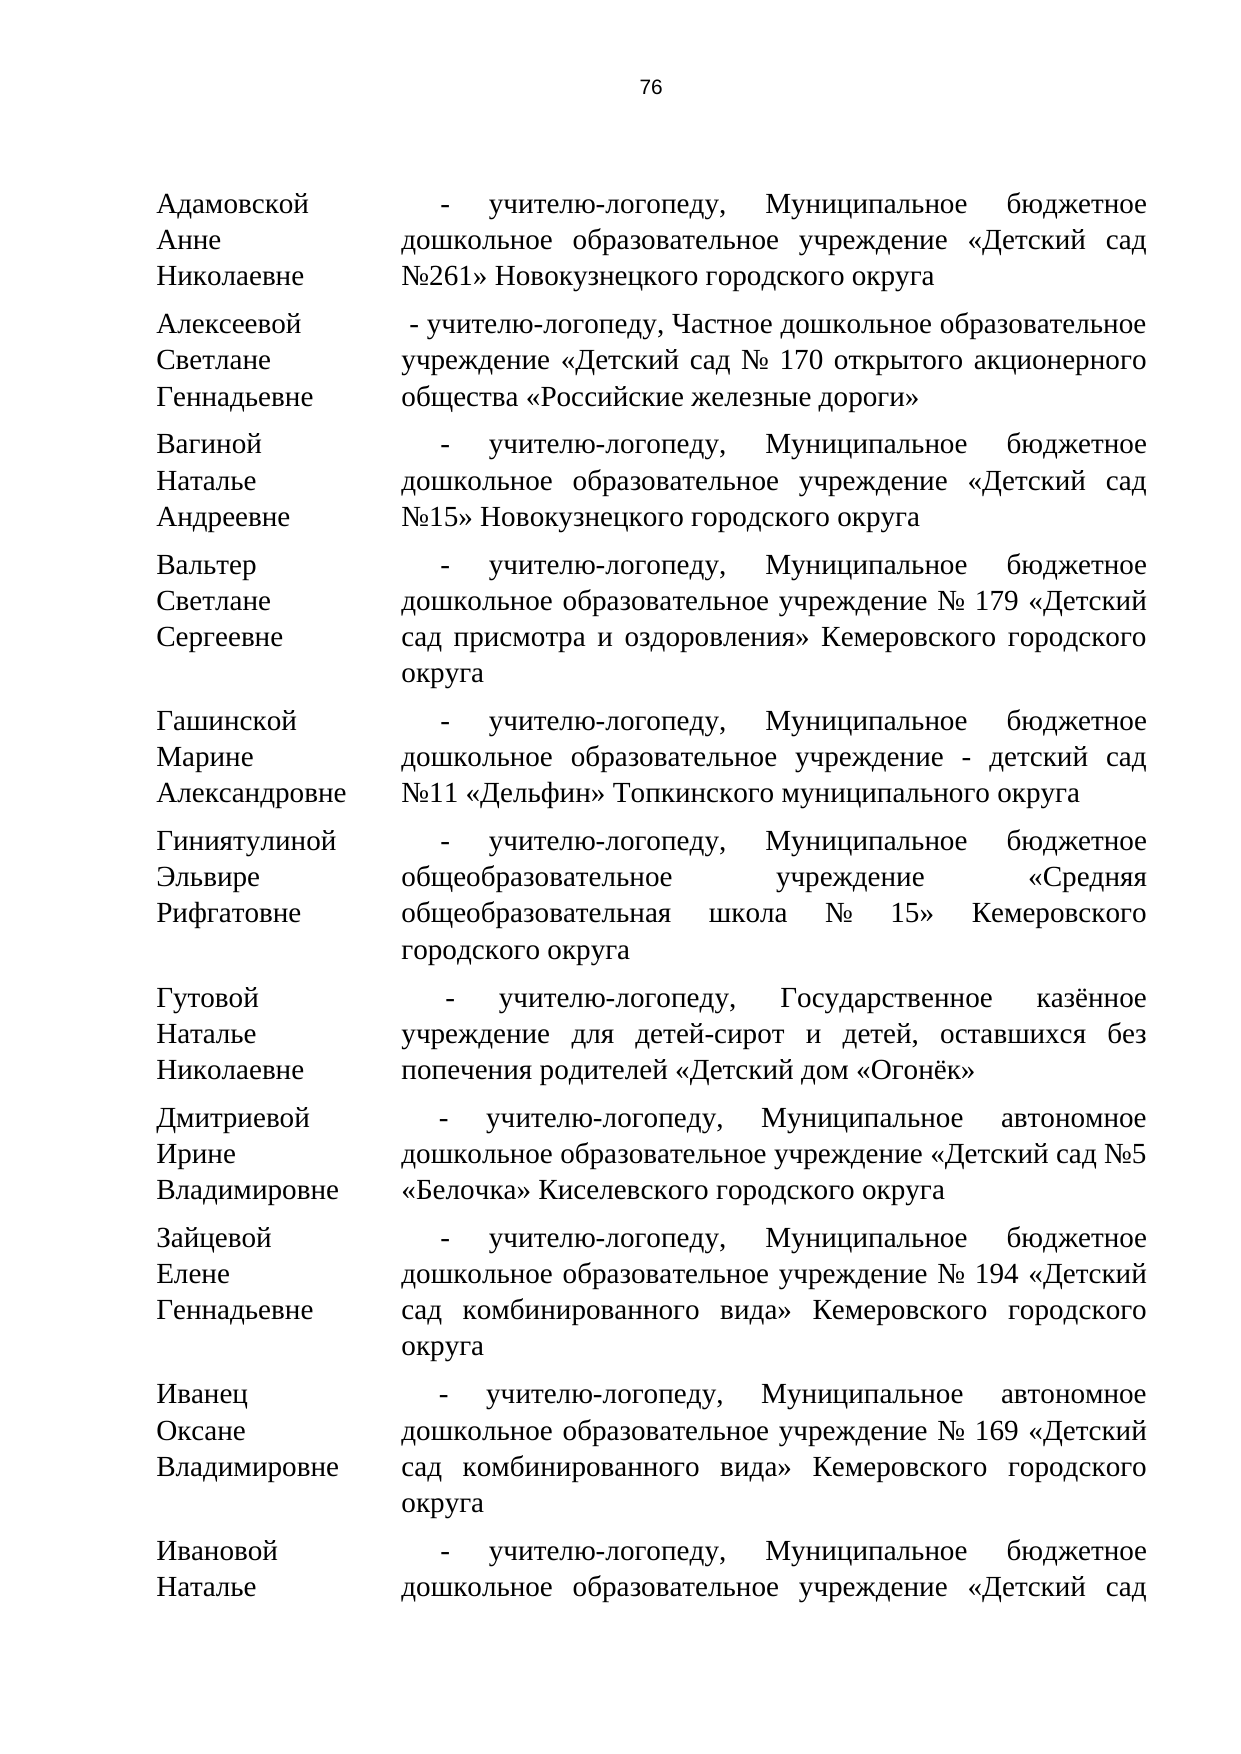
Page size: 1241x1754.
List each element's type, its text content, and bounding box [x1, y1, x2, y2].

table_cell Гутовой Наталье Николаевне [149, 980, 394, 1100]
table_cell - учителю-логопеду, Муниципальное автономное дошкольное образовательное учреждение «Детский сад №5 «Белочка» Киселевского городского округа [394, 1100, 1154, 1220]
table_cell - учителю-логопеду, Муниципальное бюджетное дошкольное образовательное учреждение № 194 «Детский сад комбинированного вида» Кемеровского городского округа [394, 1220, 1154, 1376]
table_cell Зайцевой Елене Геннадьевне [149, 1220, 394, 1376]
table_cell - учителю-логопеду, Муниципальное бюджетное дошкольное образовательное учреждение - детский сад №11 «Дельфин» Топкинского муниципального округа [394, 703, 1154, 823]
table_cell - учителю-логопеду, Частное дошкольное образовательное учреждение «Детский сад № 170 открытого акционерного общества «Российские железные дороги» [394, 306, 1154, 427]
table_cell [149, 1533, 394, 1602]
table_cell - учителю-логопеду, Муниципальное бюджетное дошкольное образовательное учреждение № 179 «Детский сад присмотра и оздоровления» Кемеровского городского округа [394, 547, 1154, 703]
table_cell Вальтер Светлане Сергеевне [149, 547, 394, 703]
table_cell - учителю-логопеду, Государственное казённое учреждение для детей-сирот и детей, оставшихся без попечения родителей «Детский дом «Огонёк» [394, 980, 1154, 1100]
table_header - учителю-логопеду, Муниципальное бюджетное дошкольное образовательное учреждение «Детский сад №261» Новокузнецкого городского округа [394, 186, 1154, 306]
table_cell - учителю-логопеду, Муниципальное бюджетное дошкольное образовательное учреждение «Детский сад №15» Новокузнецкого городского округа [394, 427, 1154, 547]
table_cell Гиниятулиной Эльвире Рифгатовне [149, 823, 394, 980]
table_cell Дмитриевой Ирине Владимировне [149, 1100, 394, 1220]
table_header Адамовской Анне Николаевне [149, 186, 394, 306]
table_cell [394, 1533, 1154, 1602]
table_cell Вагиной Наталье Андреевне [149, 427, 394, 547]
table_cell Гашинской Марине Александровне [149, 703, 394, 823]
table_cell Иванец Оксане Владимировне [149, 1376, 394, 1533]
table_cell - учителю-логопеду, Муниципальное автономное дошкольное образовательное учреждение № 169 «Детский сад комбинированного вида» Кемеровского городского округа [394, 1376, 1154, 1533]
table_cell - учителю-логопеду, Муниципальное бюджетное общеобразовательное учреждение «Средняя общеобразовательная школа № 15» Кемеровского городского округа [394, 823, 1154, 980]
table_cell Алексеевой Светлане Геннадьевне [149, 306, 394, 427]
